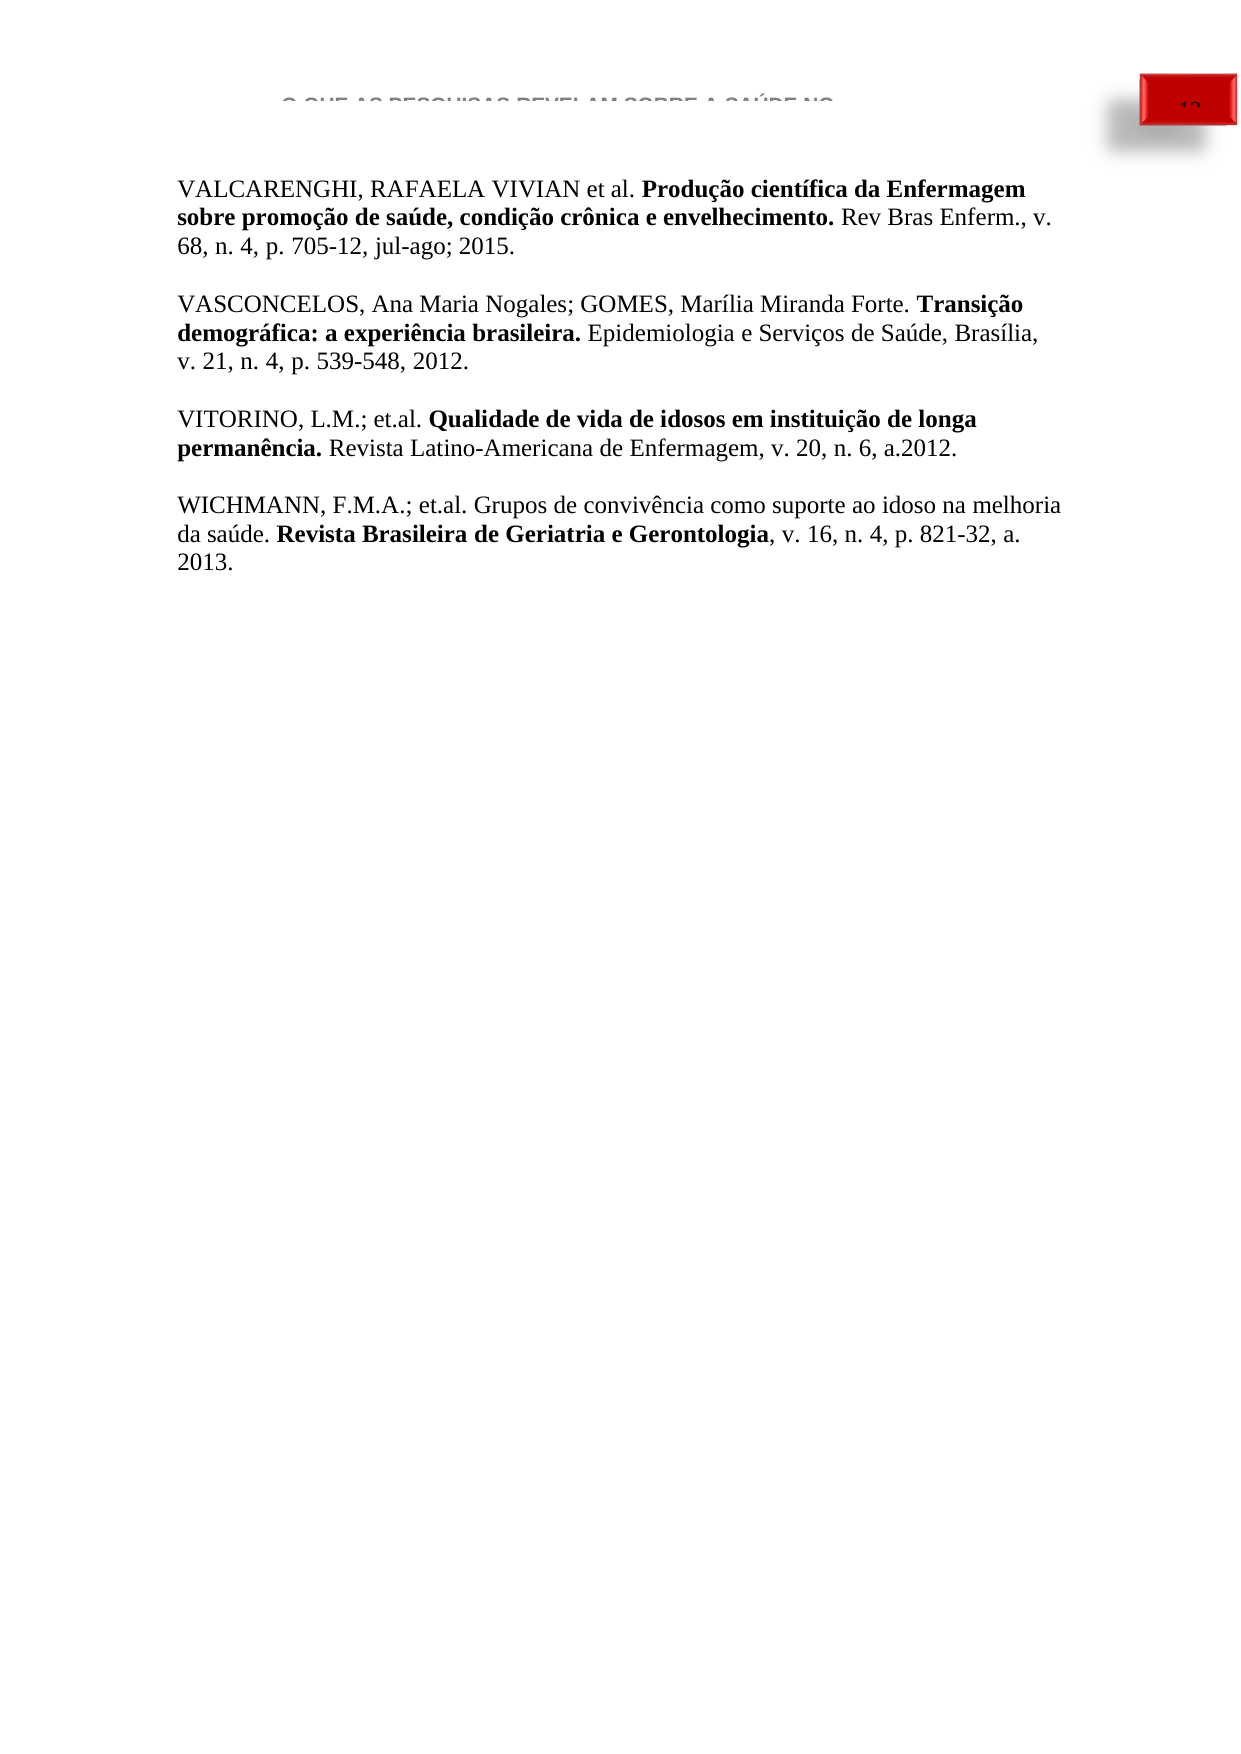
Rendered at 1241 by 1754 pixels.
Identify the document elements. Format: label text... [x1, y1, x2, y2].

text 2013. [177, 547, 1163, 576]
text VALCARENGHI, RAFAELA VIVIAN et al. Produção científica da Enfermagem sobre promoção de saúde, condição crônica e envelhecimento. Rev Bras Enferm., v. 68, n. 4, p. 705-12, jul-ago; 2015. [177, 174, 1053, 260]
text VASCONCELOS, Ana Maria Nogales; GOMES, Marília Miranda Forte. Transição demográfica: a experiência brasileira. Epidemiologia e Serviços de Saúde, Brasília, v. 21, n. 4, p. 539-548, 2012. [177, 289, 1043, 375]
picture [1086, 73, 1238, 171]
text VITORINO, L.M.; et.al. Qualidade de vida de idosos em instituição de longa permanência. Revista Latino-Americana de Enfermagem, v. 20, n. 6, a.2012. [177, 404, 979, 461]
text WICHMANN, F.M.A.; et.al. Grupos de convivência como suporte ao idoso na melhoria da saúde. Revista Brasileira de Geriatria e Gerontologia, v. 16, n. 4, p. 821-32, a. [177, 490, 1077, 547]
